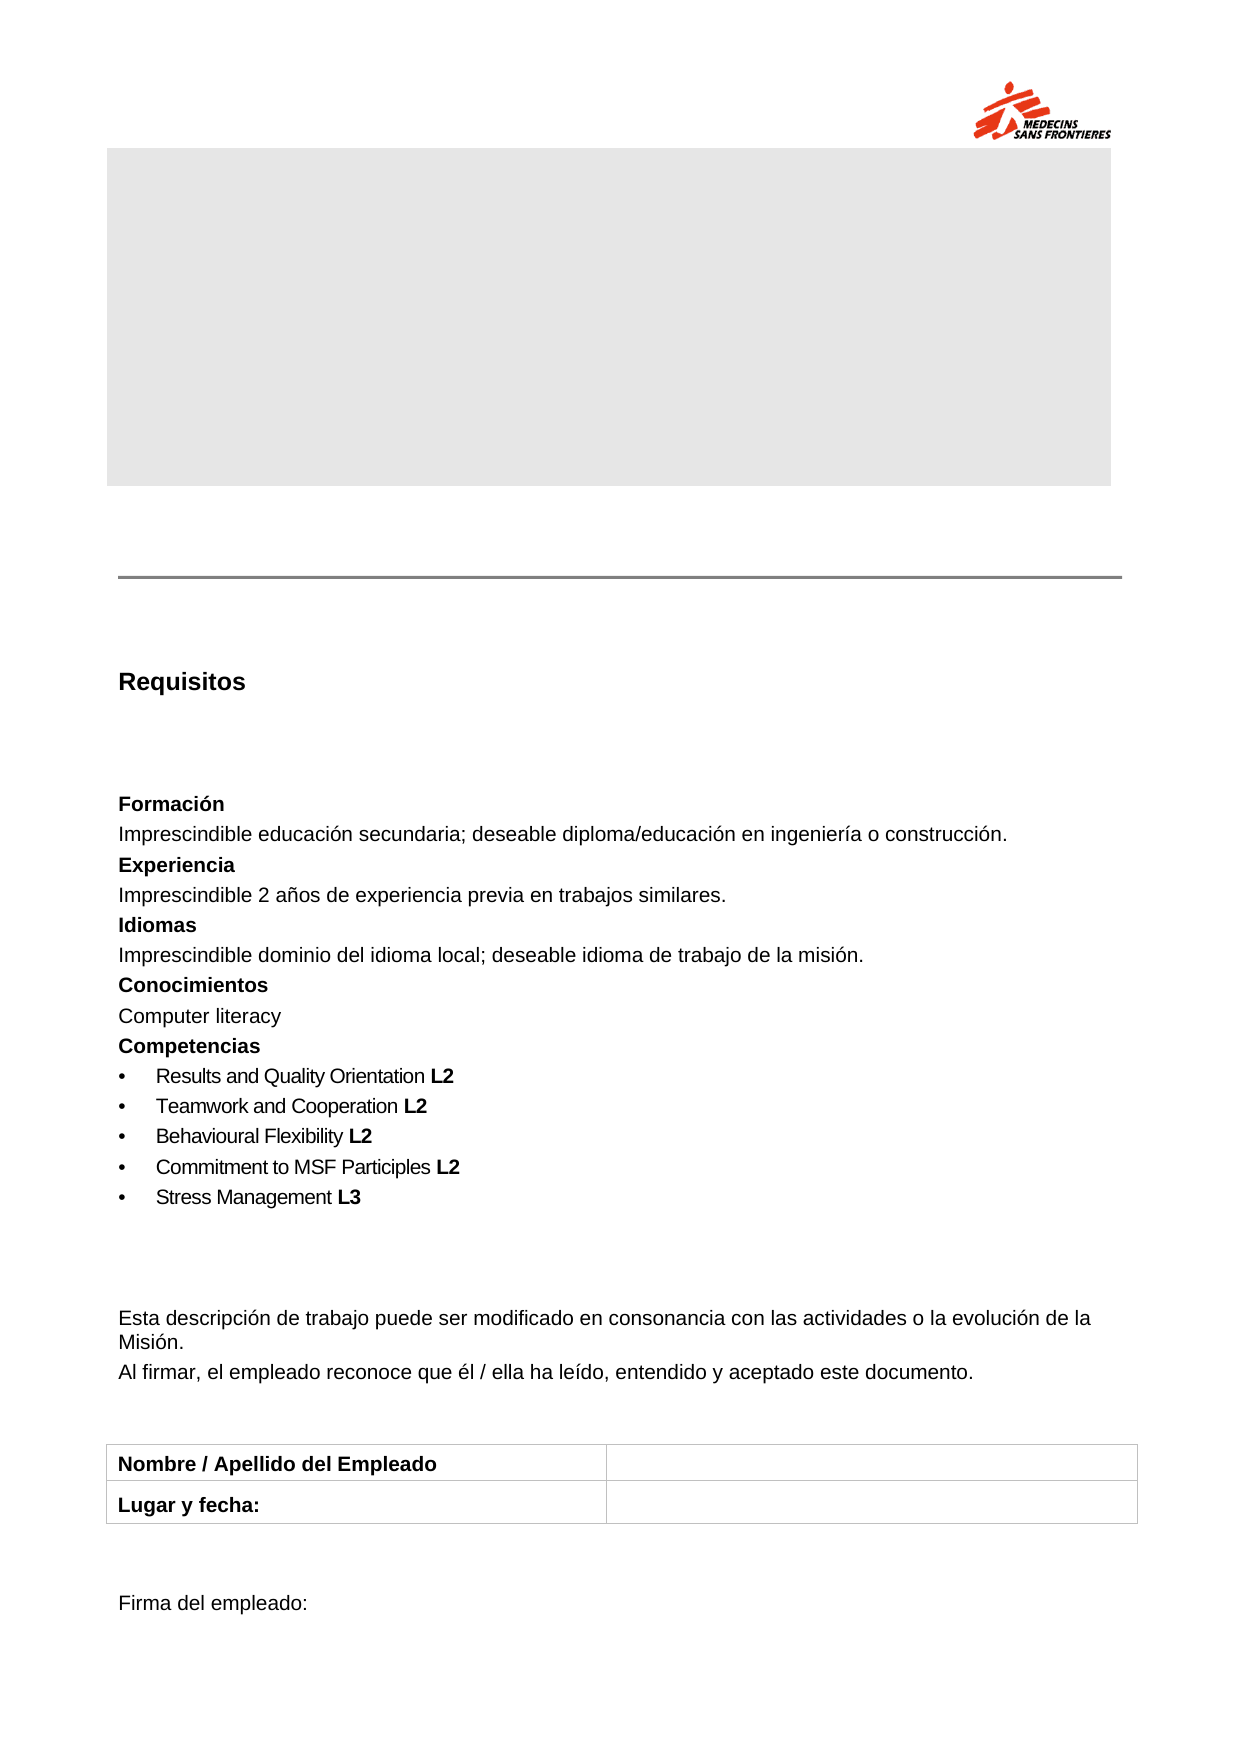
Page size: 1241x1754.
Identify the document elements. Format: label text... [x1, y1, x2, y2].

text Firma del empleado: [118, 1591, 1122, 1614]
table_cell Lugar y fecha: [107, 1481, 606, 1523]
table_cell [607, 1481, 1137, 1523]
text Al firmar, el empleado reconoce que él / ella ha leído, entendido y aceptado este documento. [118, 1360, 1122, 1384]
table_header Nombre / Apellido del Empleado [107, 1445, 606, 1479]
text Esta descripción de trabajo puede ser modificado en consonancia con las actividades o la evolución de la Misión. [118, 1306, 1122, 1353]
table_cell [107, 148, 1111, 486]
table_header [607, 1445, 1137, 1479]
